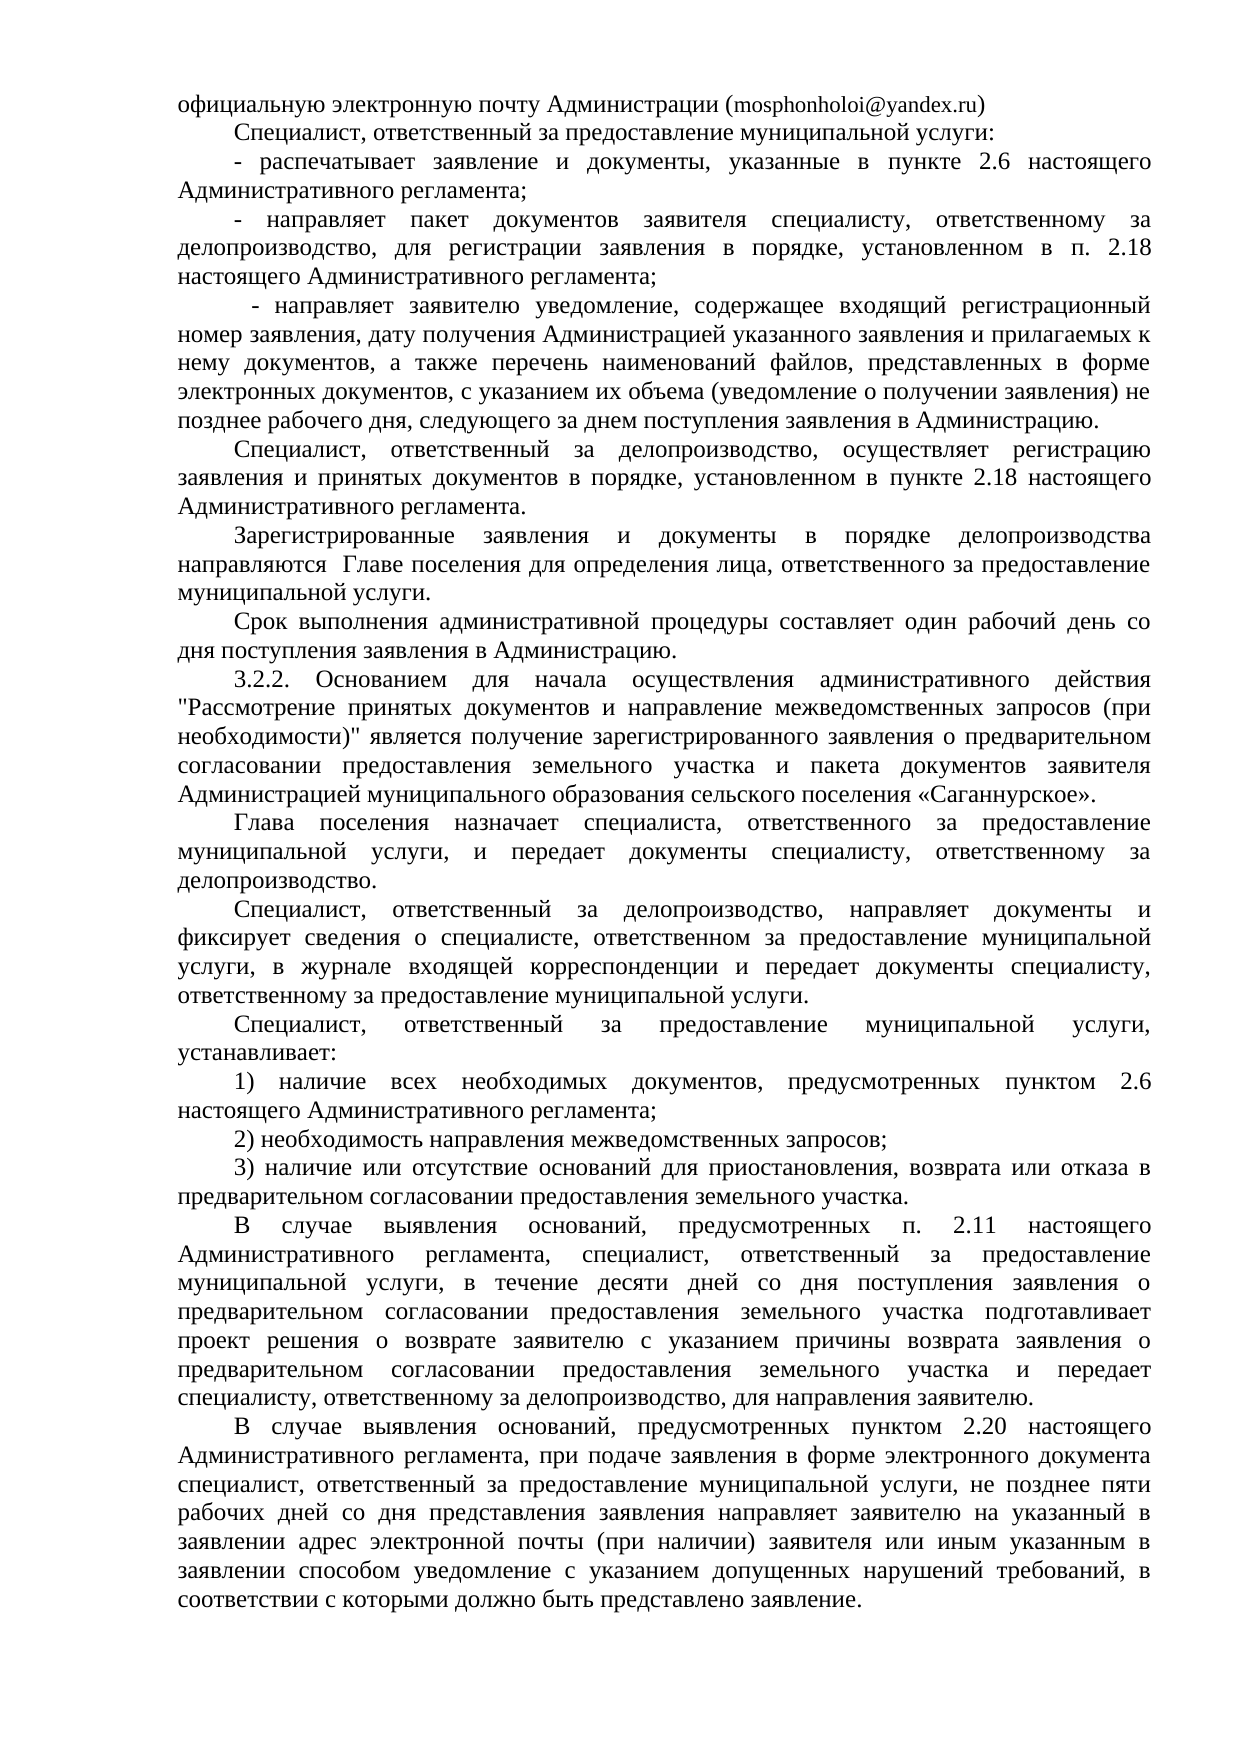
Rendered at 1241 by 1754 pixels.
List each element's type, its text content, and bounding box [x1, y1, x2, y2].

text 3) наличие или отсутствие оснований для приостановления, возврата или отказа в предварительном согласовании предоставления земельного участка. [177, 1152, 1152, 1210]
text Специалист, ответственный за предоставление муниципальной услуги: [177, 117, 1152, 146]
text В случае выявления оснований, предусмотренных пунктом 2.20 настоящего Административного регламента, при подаче заявления в форме электронного документа специалист, ответственный за предоставление муниципальной услуги, не позднее пяти рабочих дней со дня представления заявления направляет заявителю на указанный в заявлении адрес электронной почты (при наличии) заявителя или иным указанным в заявлении способом уведомление с указанием допущенных нарушений требований, в соответствии с которыми должно быть представлено заявление. [177, 1411, 1152, 1612]
text Специалист, ответственный за делопроизводство, направляет документы и фиксирует сведения о специалисте, ответственном за предоставление муниципальной услуги, в журнале входящей корреспонденции и передает документы специалисту, ответственному за предоставление муниципальной услуги. [177, 894, 1152, 1009]
text Специалист, ответственный за предоставление муниципальной услуги, устанавливает: [177, 1009, 1152, 1066]
text 1) наличие всех необходимых документов, предусмотренных пунктом 2.6 настоящего Административного регламента; [177, 1066, 1152, 1124]
text Специалист, ответственный за делопроизводство, осуществляет регистрацию заявления и принятых документов в порядке, установленном в пункте 2.18 настоящего Административного регламента. [177, 434, 1152, 520]
text Глава поселения назначает специалиста, ответственного за предоставление муниципальной услуги, и передает документы специалисту, ответственному за делопроизводство. [177, 807, 1152, 894]
text - распечатывает заявление и документы, указанные в пункте 2.6 настоящего Административного регламента; [177, 146, 1152, 204]
text - направляет заявителю уведомление, содержащее входящий регистрационный номер заявления, дату получения Администрацией указанного заявления и прилагаемых к нему документов, а также перечень наименований файлов, представленных в форме электронных документов, с указанием их объема (уведомление о получении заявления) не позднее рабочего дня, следующего за днем поступления заявления в Администрацию. [177, 290, 1152, 434]
text - направляет пакет документов заявителя специалисту, ответственному за делопроизводство, для регистрации заявления в порядке, установленном в п. 2.18 настоящего Административного регламента; [177, 204, 1152, 290]
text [177, 89, 1152, 117]
text Срок выполнения административной процедуры составляет один рабочий день со дня поступления заявления в Администрацию. [177, 606, 1152, 664]
text Зарегистрированные заявления и документы в порядке делопроизводства направляются Главе поселения для определения лица, ответственного за предоставление муниципальной услуги. [177, 520, 1152, 606]
text 2) необходимость направления межведомственных запросов; [177, 1124, 1152, 1152]
text В случае выявления оснований, предусмотренных п. 2.11 настоящего Административного регламента, специалист, ответственный за предоставление муниципальной услуги, в течение десяти дней со дня поступления заявления о предварительном согласовании предоставления земельного участка подготавливает проект решения о возврате заявителю с указанием причины возврата заявления о предварительном согласовании предоставления земельного участка и передает специалисту, ответственному за делопроизводство, для направления заявителю. [177, 1210, 1152, 1411]
text 3.2.2. Основанием для начала осуществления административного действия "Рассмотрение принятых документов и направление межведомственных запросов (при необходимости)" является получение зарегистрированного заявления о предварительном согласовании предоставления земельного участка и пакета документов заявителя Администрацией муниципального образования сельского поселения «Саганнурское». [177, 664, 1152, 807]
